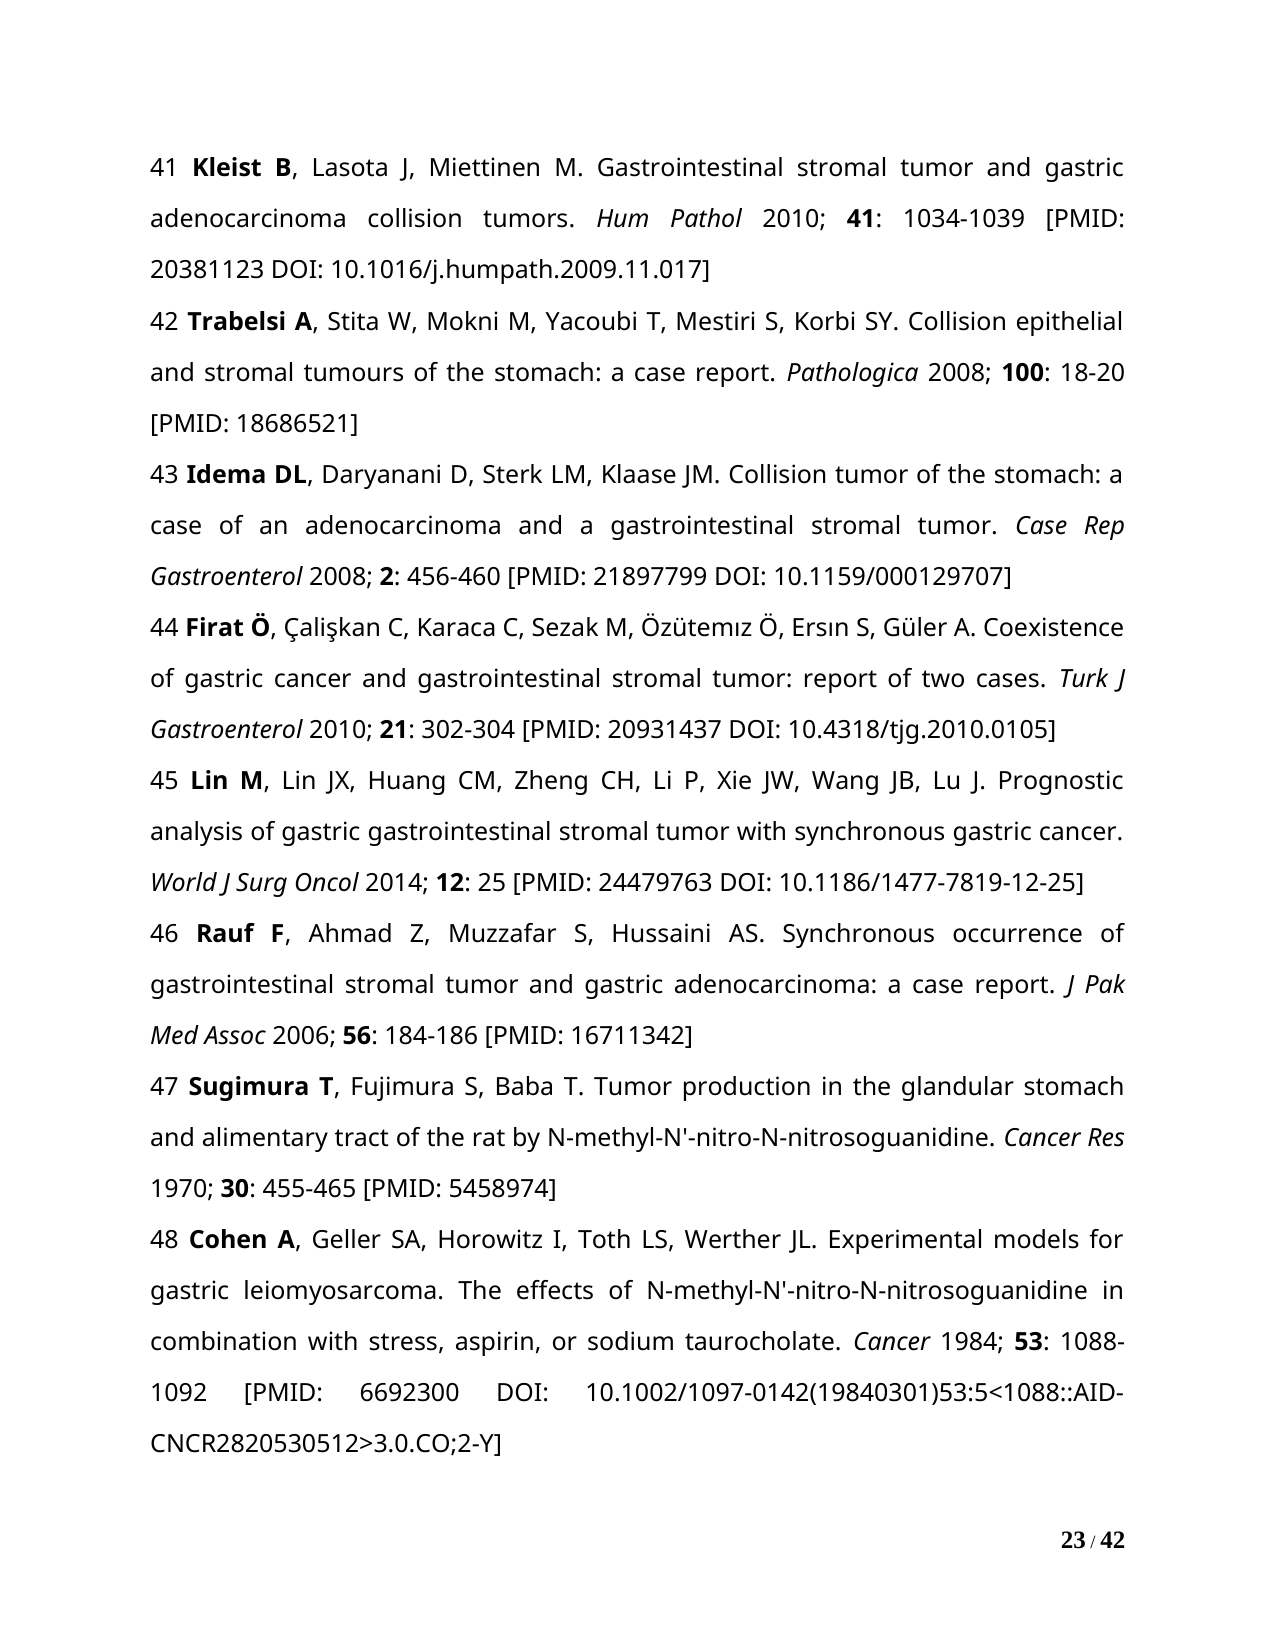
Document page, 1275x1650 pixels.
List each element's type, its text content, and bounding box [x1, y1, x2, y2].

text 45 Lin M, Lin JX, Huang CM, Zheng CH, Li P, Xie JW, Wang JB, Lu J. Prognostic analysis of gastric gastrointestinal stromal tumor with synchronous gastric cancer. World J Surg Oncol 2014; 12: 25 [PMID: 24479763 DOI: 10.1186/1477-7819-12-25] [150, 762, 1125, 899]
text 48 Cohen A, Geller SA, Horowitz I, Toth LS, Werther JL. Experimental models for gastric leiomyosarcoma. The effects of N-methyl-N'-nitro-N-nitrosoguanidine in combination with stress, aspirin, or sodium taurocholate. Cancer 1984; 53: 1088-1092 [PMID: 6692300 DOI: 10.1002/1097-0142(19840301)53:5<1088::AID-CNCR2820530512>3.0.CO;2-Y] [150, 1222, 1125, 1460]
text 42 Trabelsi A, Stita W, Mokni M, Yacoubi T, Mestiri S, Korbi SY. Collision epithelial and stromal tumours of the stomach: a case report. Pathologica 2008; 100: 18-20 [PMID: 18686521] [150, 303, 1125, 439]
text 43 Idema DL, Daryanani D, Sterk LM, Klaase JM. Collision tumor of the stomach: a case of an adenocarcinoma and a gastrointestinal stromal tumor. Case Rep Gastroenterol 2008; 2: 456-460 [PMID: 21897799 DOI: 10.1159/000129707] [150, 456, 1125, 592]
text 46 Rauf F, Ahmad Z, Muzzafar S, Hussaini AS. Synchronous occurrence of gastrointestinal stromal tumor and gastric adenocarcinoma: a case report. J Pak Med Assoc 2006; 56: 184-186 [PMID: 16711342] [150, 916, 1125, 1052]
text 47 Sugimura T, Fujimura S, Baba T. Tumor production in the glandular stomach and alimentary tract of the rat by N-methyl-N'-nitro-N-nitrosoguanidine. Cancer Res 1970; 30: 455-465 [PMID: 5458974] [150, 1069, 1125, 1205]
text 44 Firat Ö, Çalişkan C, Karaca C, Sezak M, Özütemız Ö, Ersın S, Güler A. Coexistence of gastric cancer and gastrointestinal stromal tumor: report of two cases. Turk J Gastroenterol 2010; 21: 302-304 [PMID: 20931437 DOI: 10.4318/tjg.2010.0105] [150, 609, 1125, 746]
text 41 Kleist B, Lasota J, Miettinen M. Gastrointestinal stromal tumor and gastric adenocarcinoma collision tumors. Hum Pathol 2010; 41: 1034-1039 [PMID: 20381123 DOI: 10.1016/j.humpath.2009.11.017] [150, 150, 1125, 286]
